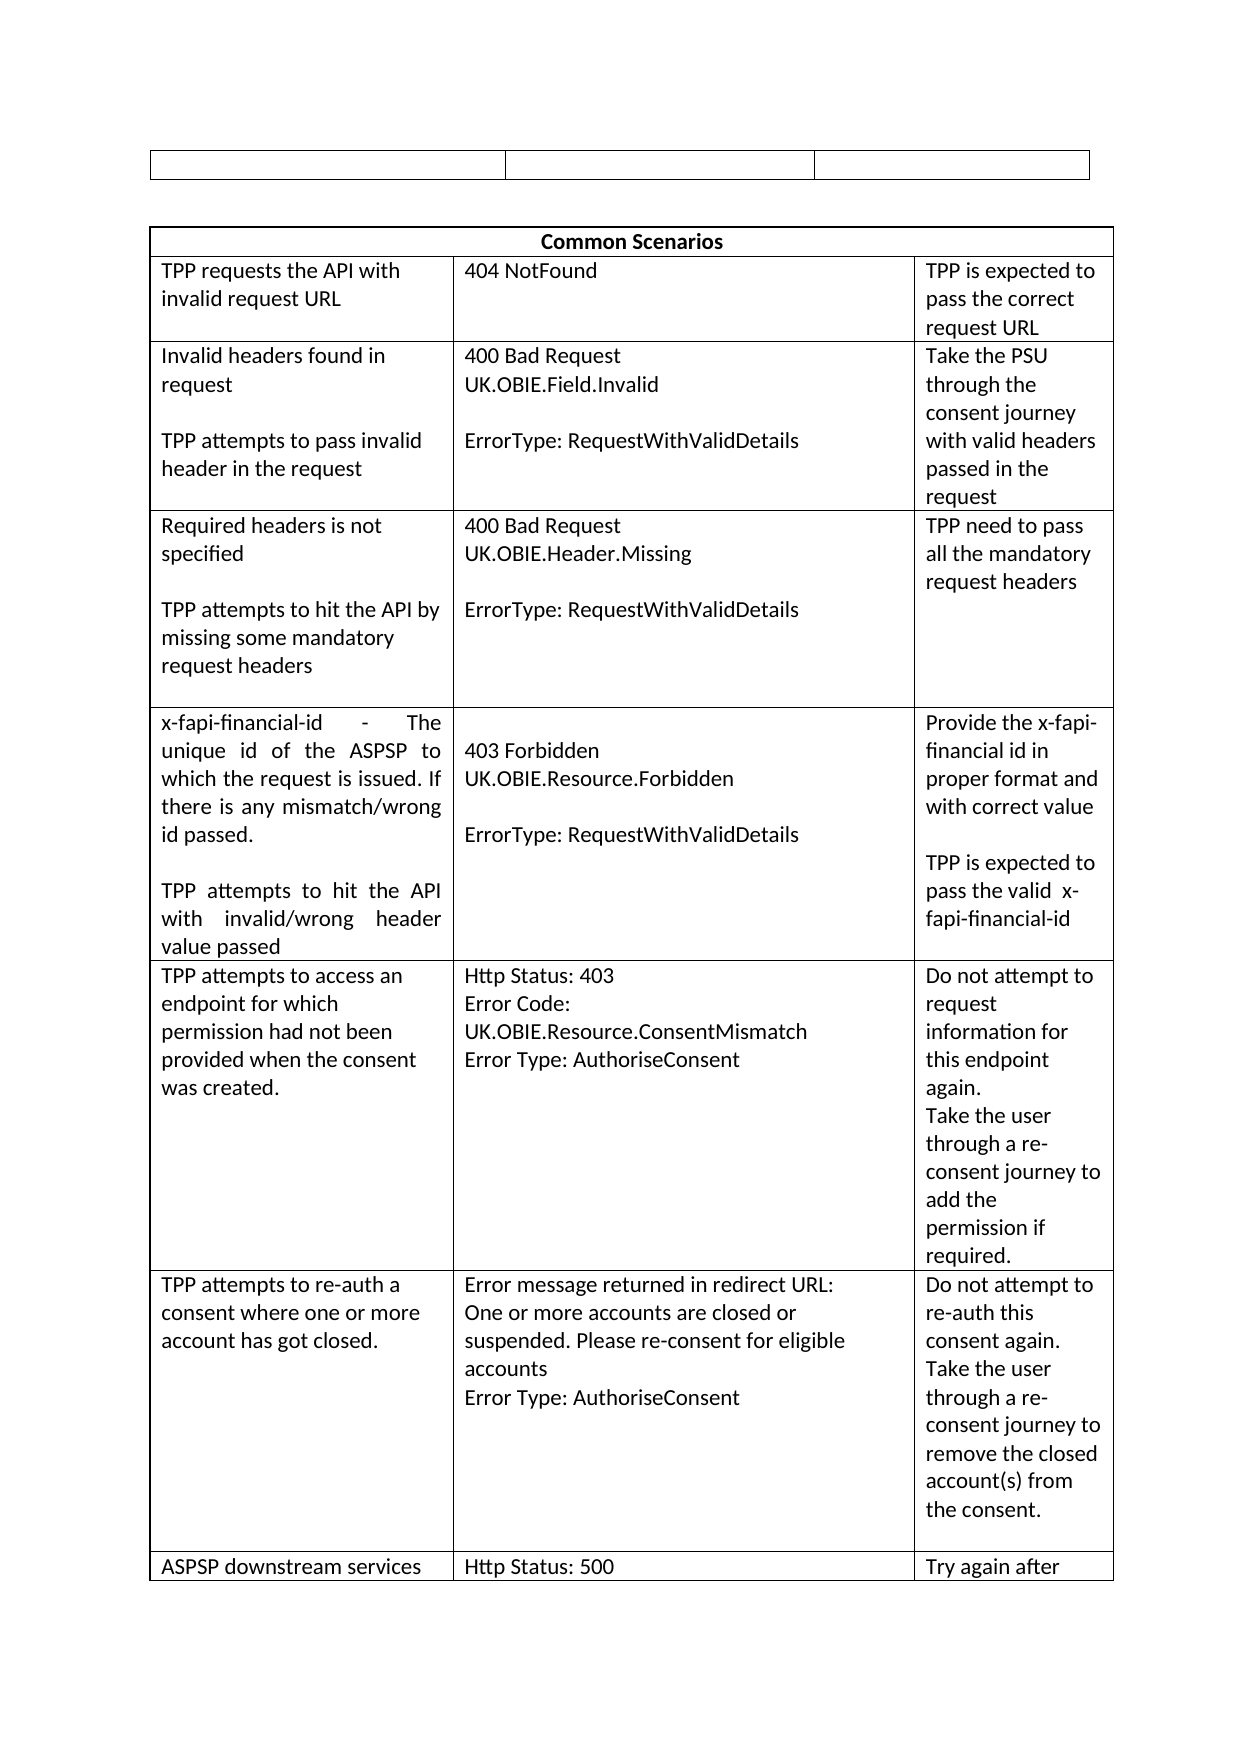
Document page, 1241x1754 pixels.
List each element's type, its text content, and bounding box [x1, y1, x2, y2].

table_cell Provide the x-fapi-financial id in proper format and with correct value TPP is expected to pass the valid x-fapi-financial-id [915, 708, 1113, 960]
table_cell TPP requests the API with invalid request URL [151, 257, 453, 341]
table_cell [915, 1552, 1113, 1580]
table_cell TPP attempts to re-auth a consent where one or more account has got closed. [151, 1271, 453, 1551]
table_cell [506, 151, 814, 179]
table_cell TPP need to pass all the mandatory request headers [915, 511, 1113, 707]
table_cell Do not attempt to re-auth this consent again. Take the user through a re-consent journey to remove the closed account(s) from the consent. [915, 1271, 1113, 1551]
table_cell TPP is expected to pass the correct request URL [915, 257, 1113, 341]
table_cell 400 Bad Request UK.OBIE.Header.Missing ErrorType: RequestWithValidDetails [454, 511, 914, 707]
table_cell 404 NotFound [454, 257, 914, 341]
table_cell Required headers is not specified TPP attempts to hit the API by missing some mandatory request headers [151, 511, 453, 707]
table_cell Do not attempt to request information for this endpoint again. Take the user through a re-consent journey to add the permission if required. [915, 961, 1113, 1269]
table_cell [454, 1552, 914, 1580]
table_cell 403 Forbidden UK.OBIE.Resource.Forbidden ErrorType: RequestWithValidDetails [454, 708, 914, 960]
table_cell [151, 151, 505, 179]
table_header Common Scenarios [151, 228, 1113, 256]
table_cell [151, 1552, 453, 1580]
table_cell 400 Bad Request UK.OBIE.Field.Invalid ErrorType: RequestWithValidDetails [454, 342, 914, 510]
table_cell Invalid headers found in request TPP attempts to pass invalid header in the request [151, 342, 453, 510]
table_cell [815, 151, 1089, 179]
table_cell Error message returned in redirect URL: One or more accounts are closed or suspended. Please re-consent for eligible accounts Error Type: AuthoriseConsent [454, 1271, 914, 1551]
table_cell Take the PSU through the consent journey with valid headers passed in the request [915, 342, 1113, 510]
table_cell Http Status: 403 Error Code: UK.OBIE.Resource.ConsentMismatch Error Type: AuthoriseConsent [454, 961, 914, 1269]
table_cell TPP attempts to access an endpoint for which permission had not been provided when the consent was created. [151, 961, 453, 1269]
table_cell x-fapi-financial-id - The unique id of the ASPSP to which the request is issued. If there is any mismatch/wrong id passed. TPP attempts to hit the API with invalid/wrong header value passed [151, 708, 453, 960]
